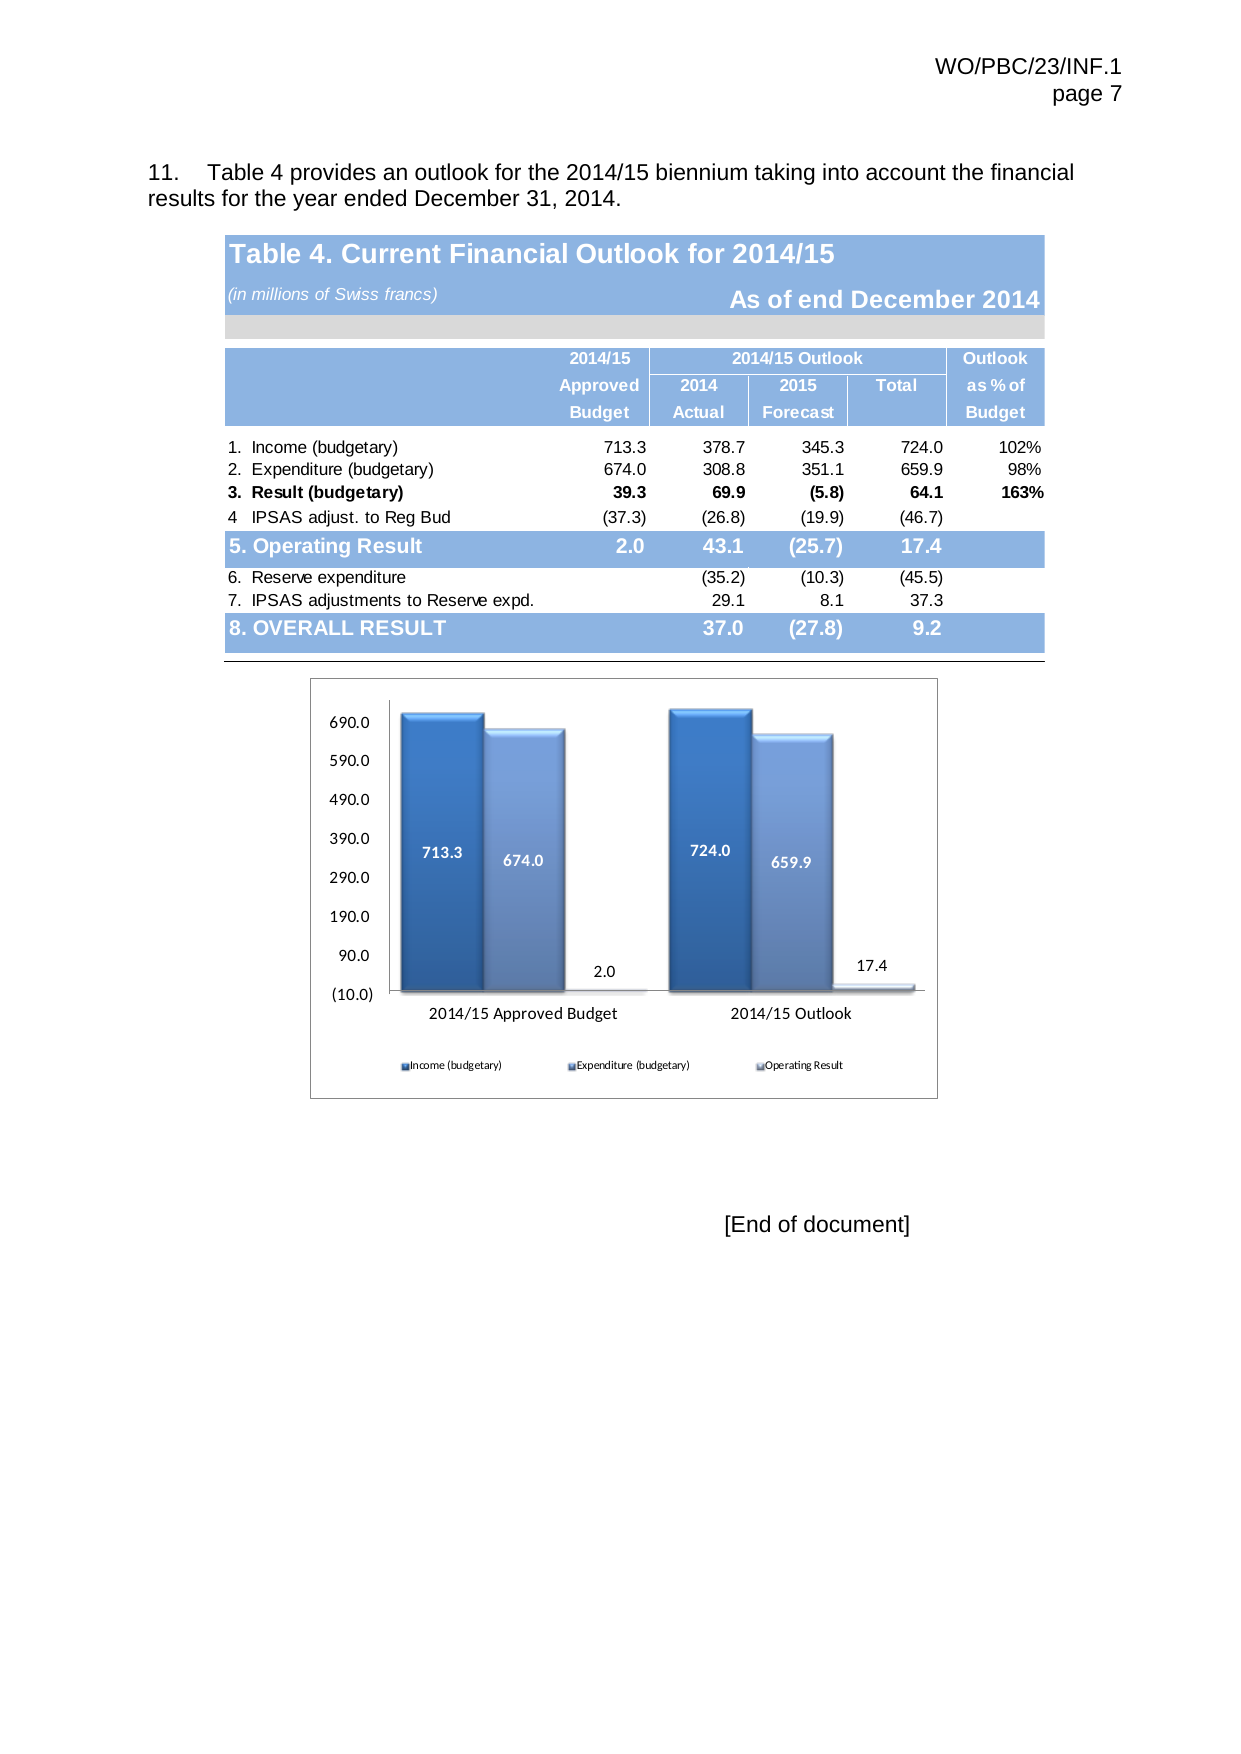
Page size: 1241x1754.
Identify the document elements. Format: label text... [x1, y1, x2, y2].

text Table 4 provides an outlook for the 2014/15 biennium taking into account the financial results for the year ended December 31, 2014. [148, 158, 1122, 211]
text [End of document] [724, 1211, 1122, 1237]
